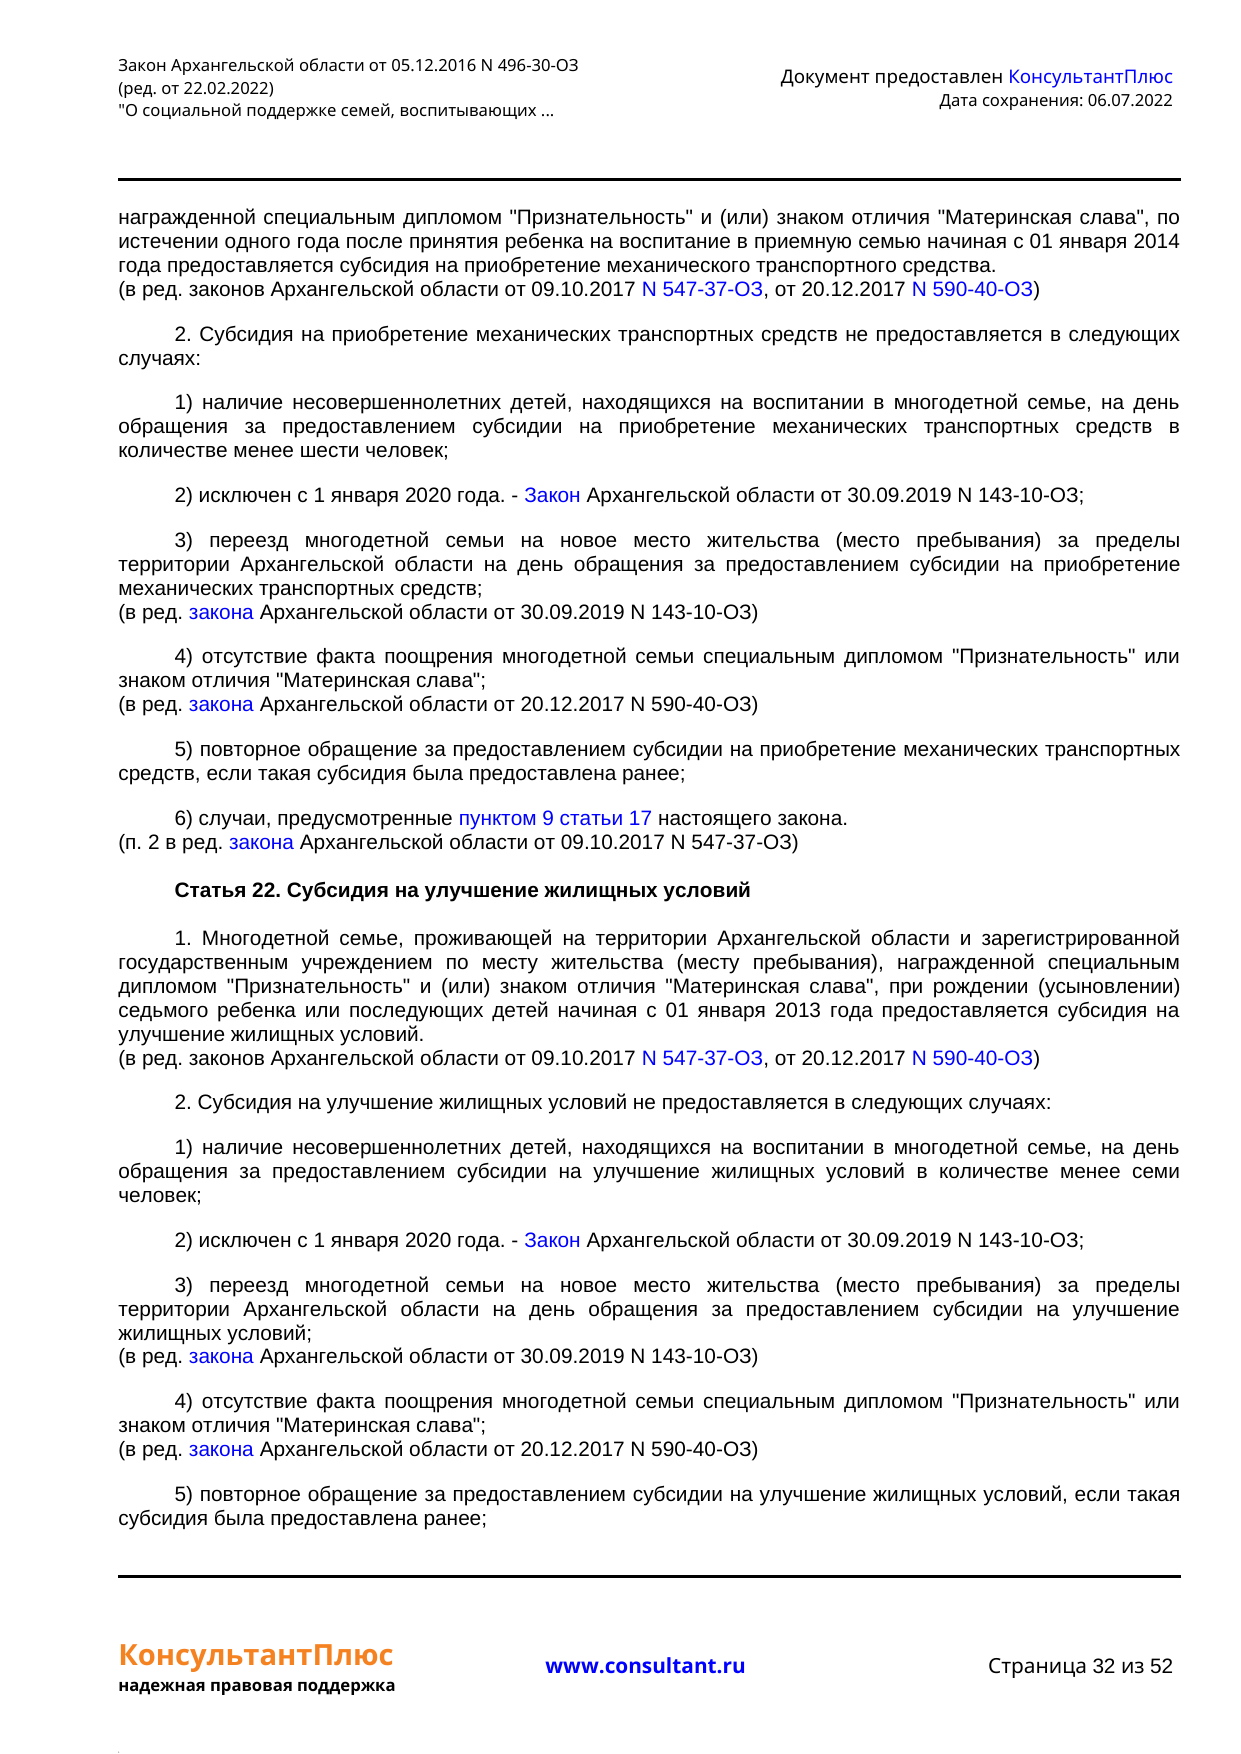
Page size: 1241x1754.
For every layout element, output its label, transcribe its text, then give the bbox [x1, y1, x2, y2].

text 2) исключен с 1 января 2020 года. - Закон Архангельской области от 30.09.2019 N 143-10-ОЗ; [118, 483, 1181, 507]
text 4) отсутствие факта поощрения многодетной семьи специальным дипломом "Признательность" или знаком отличия "Материнская слава"; [118, 1389, 1181, 1437]
text 2) исключен с 1 января 2020 года. - Закон Архангельской области от 30.09.2019 N 143-10-ОЗ; [118, 1228, 1181, 1252]
text 1) наличие несовершеннолетних детей, находящихся на воспитании в многодетной семье, на день обращения за предоставлением субсидии на улучшение жилищных условий в количестве менее семи человек; [118, 1135, 1181, 1207]
text 3) переезд многодетной семьи на новое место жительства (место пребывания) за пределы территории Архангельской области на день обращения за предоставлением субсидии на улучшение жилищных условий; [118, 1272, 1181, 1344]
text (п. 2 в ред. закона Архангельской области от 09.10.2017 N 547-37-ОЗ) [118, 830, 1181, 854]
text (в ред. законов Архангельской области от 09.10.2017 N 547-37-ОЗ, от 20.12.2017 N 590-40-ОЗ) [118, 277, 1181, 301]
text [118, 205, 1181, 277]
text (в ред. закона Архангельской области от 20.12.2017 N 590-40-ОЗ) [118, 692, 1181, 716]
text 5) повторное обращение за предоставлением субсидии на приобретение механических транспортных средств, если такая субсидия была предоставлена ранее; [118, 737, 1181, 785]
text (в ред. законов Архангельской области от 09.10.2017 N 547-37-ОЗ, от 20.12.2017 N 590-40-ОЗ) [118, 1045, 1181, 1069]
text 1. Многодетной семье, проживающей на территории Архангельской области и зарегистрированной государственным учреждением по месту жительства (месту пребывания), награжденной специальным дипломом "Признательность" и (или) знаком отличия "Материнская слава", при рождении (усыновлении) седьмого ребенка или последующих детей начиная с 01 января 2013 года предоставляется субсидия на улучшение жилищных условий. [118, 926, 1181, 1045]
text (в ред. закона Архангельской области от 30.09.2019 N 143-10-ОЗ) [118, 599, 1181, 623]
text 2. Субсидия на улучшение жилищных условий не предоставляется в следующих случаях: [118, 1090, 1181, 1114]
text 5) повторное обращение за предоставлением субсидии на улучшение жилищных условий, если такая субсидия была предоставлена ранее; [118, 1482, 1181, 1530]
text 4) отсутствие факта поощрения многодетной семьи специальным дипломом "Признательность" или знаком отличия "Материнская слава"; [118, 644, 1181, 692]
text 1) наличие несовершеннолетних детей, находящихся на воспитании в многодетной семье, на день обращения за предоставлением субсидии на приобретение механических транспортных средств в количестве менее шести человек; [118, 390, 1181, 462]
text 3) переезд многодетной семьи на новое место жительства (место пребывания) за пределы территории Архангельской области на день обращения за предоставлением субсидии на приобретение механических транспортных средств; [118, 528, 1181, 599]
title Статья 22. Субсидия на улучшение жилищных условий [118, 878, 1181, 902]
text (в ред. закона Архангельской области от 30.09.2019 N 143-10-ОЗ) [118, 1344, 1181, 1368]
text 2. Субсидия на приобретение механических транспортных средств не предоставляется в следующих случаях: [118, 321, 1181, 369]
text 6) случаи, предусмотренные пунктом 9 статьи 17 настоящего закона. [118, 806, 1181, 830]
text (в ред. закона Архангельской области от 20.12.2017 N 590-40-ОЗ) [118, 1437, 1181, 1461]
